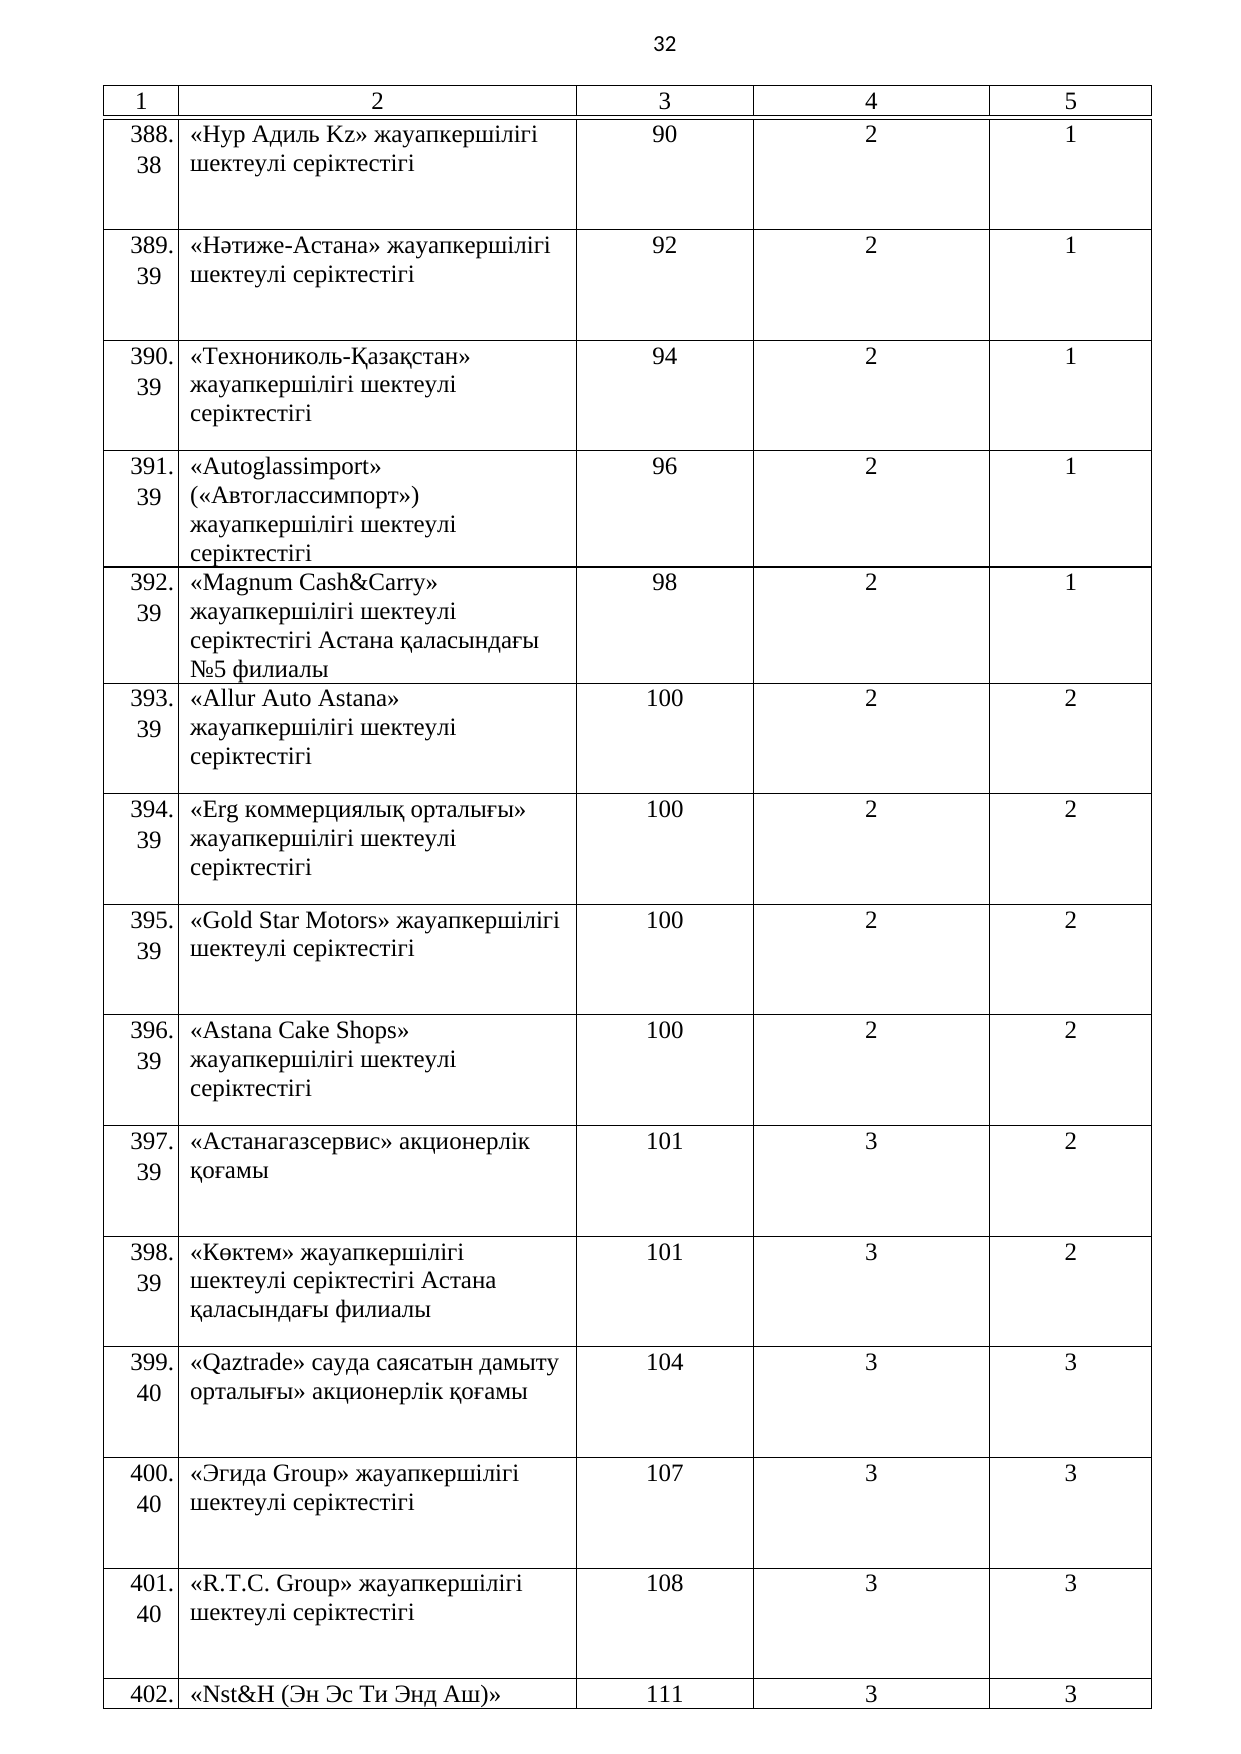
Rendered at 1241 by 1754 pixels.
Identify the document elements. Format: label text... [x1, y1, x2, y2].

table_cell 1 [990, 230, 1151, 340]
table_cell 397 [104, 1015, 178, 1125]
table_cell «Эгида Group» жауапкершілігі шектеулі серіктестігі [179, 1458, 576, 1567]
table_cell 2 [990, 1126, 1151, 1236]
table_cell 2 [754, 684, 989, 793]
table_cell 2 [990, 684, 1151, 793]
table_cell 2 [754, 1015, 989, 1125]
table_cell «Gold Star Motors» жауапкершілігі шектеулі серіктестігі [179, 905, 576, 1014]
table_cell 2 [754, 568, 989, 682]
table_cell 396 [104, 905, 178, 1014]
table_cell 3 [990, 1458, 1151, 1567]
table_cell 101 [577, 1237, 753, 1346]
table_cell 100 [577, 1015, 753, 1125]
table_cell «Erg коммерциялық орталығы» жауапкершілігі шектеулі серіктестігі [179, 794, 576, 904]
table_cell 402 [104, 1569, 178, 1678]
table_cell «Технониколь-Қазақстан» жауапкершілігі шектеулі серіктестігі [179, 341, 576, 450]
table_cell 399 [104, 1237, 178, 1346]
table_cell 1 [990, 120, 1151, 229]
table_cell «Astana Cake Shops» жауапкершілігі шектеулі серіктестігі [179, 1015, 576, 1125]
table_cell 104 [577, 1347, 753, 1457]
table_cell 392 [104, 451, 178, 566]
table_cell 2 [990, 1237, 1151, 1346]
table_cell «R.T.C. Group» жауапкершілігі шектеулі серіктестігі [179, 1569, 576, 1678]
table_cell «Көктем» жауапкершілігі шектеулі серіктестігі Астана қаласындағы филиалы [179, 1237, 576, 1346]
table_cell 390 [104, 230, 178, 340]
table_cell «Нәтиже-Астана» жауапкершілігі шектеулі серіктестігі [179, 230, 576, 340]
table_cell 2 [754, 230, 989, 340]
table_cell 3 [754, 1458, 989, 1567]
table_cell 394 [104, 684, 178, 793]
table_cell 3 [754, 1679, 989, 1708]
table_cell 100 [577, 684, 753, 793]
table_cell 3 [990, 1569, 1151, 1678]
table_cell «Magnum Cash&Carry» жауапкершілігі шектеулі серіктестігі Астана қаласындағы №5 филиалы [179, 568, 576, 682]
table_cell 398 [104, 1126, 178, 1236]
table_cell 2 [990, 794, 1151, 904]
table_cell 2 [990, 905, 1151, 1014]
table_cell «Астанагазсервис» акционерлік қоғамы [179, 1126, 576, 1236]
table_cell 391 [104, 341, 178, 450]
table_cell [179, 1679, 576, 1708]
table_cell 1 [990, 568, 1151, 682]
table_cell 395 [104, 794, 178, 904]
table_cell 2 [754, 905, 989, 1014]
table_cell 90 [577, 120, 753, 229]
table_cell 2 [754, 341, 989, 450]
table_cell 3 [990, 1679, 1151, 1708]
table_cell 101 [577, 1126, 753, 1236]
table_cell 2 [754, 794, 989, 904]
table_cell 403 [104, 1679, 178, 1708]
table_cell 3 [990, 1347, 1151, 1457]
table_cell 393 [104, 568, 178, 682]
table_cell 1 [990, 451, 1151, 566]
table_cell 400 [104, 1347, 178, 1457]
table_cell 94 [577, 341, 753, 450]
table_cell «Allur Auto Astana» жауапкершілігі шектеулі серіктестігі [179, 684, 576, 793]
table_cell 98 [577, 568, 753, 682]
table_cell 2 [990, 1015, 1151, 1125]
table_cell 107 [577, 1458, 753, 1567]
table_cell 92 [577, 230, 753, 340]
table_cell 100 [577, 905, 753, 1014]
table_cell 2 [754, 451, 989, 566]
table_cell 389 [104, 120, 178, 229]
table_cell 2 [754, 120, 989, 229]
table_cell «Autoglassimport» («Автоглассимпорт») жауапкершілігі шектеулі серіктестігі [179, 451, 576, 566]
table_cell 96 [577, 451, 753, 566]
table_cell 3 [754, 1237, 989, 1346]
table_cell 108 [577, 1569, 753, 1678]
table_cell 1 [990, 341, 1151, 450]
table_cell «Нур Адиль Kz» жауапкершілігі шектеулі серіктестігі [179, 120, 576, 229]
table_cell 3 [754, 1126, 989, 1236]
table_cell 3 [754, 1347, 989, 1457]
table_cell 401 [104, 1458, 178, 1567]
table_cell 3 [754, 1569, 989, 1678]
table_cell 100 [577, 794, 753, 904]
table_cell «Qaztrade» сауда саясатын дамыту орталығы» акционерлік қоғамы [179, 1347, 576, 1457]
table_cell 111 [577, 1679, 753, 1708]
